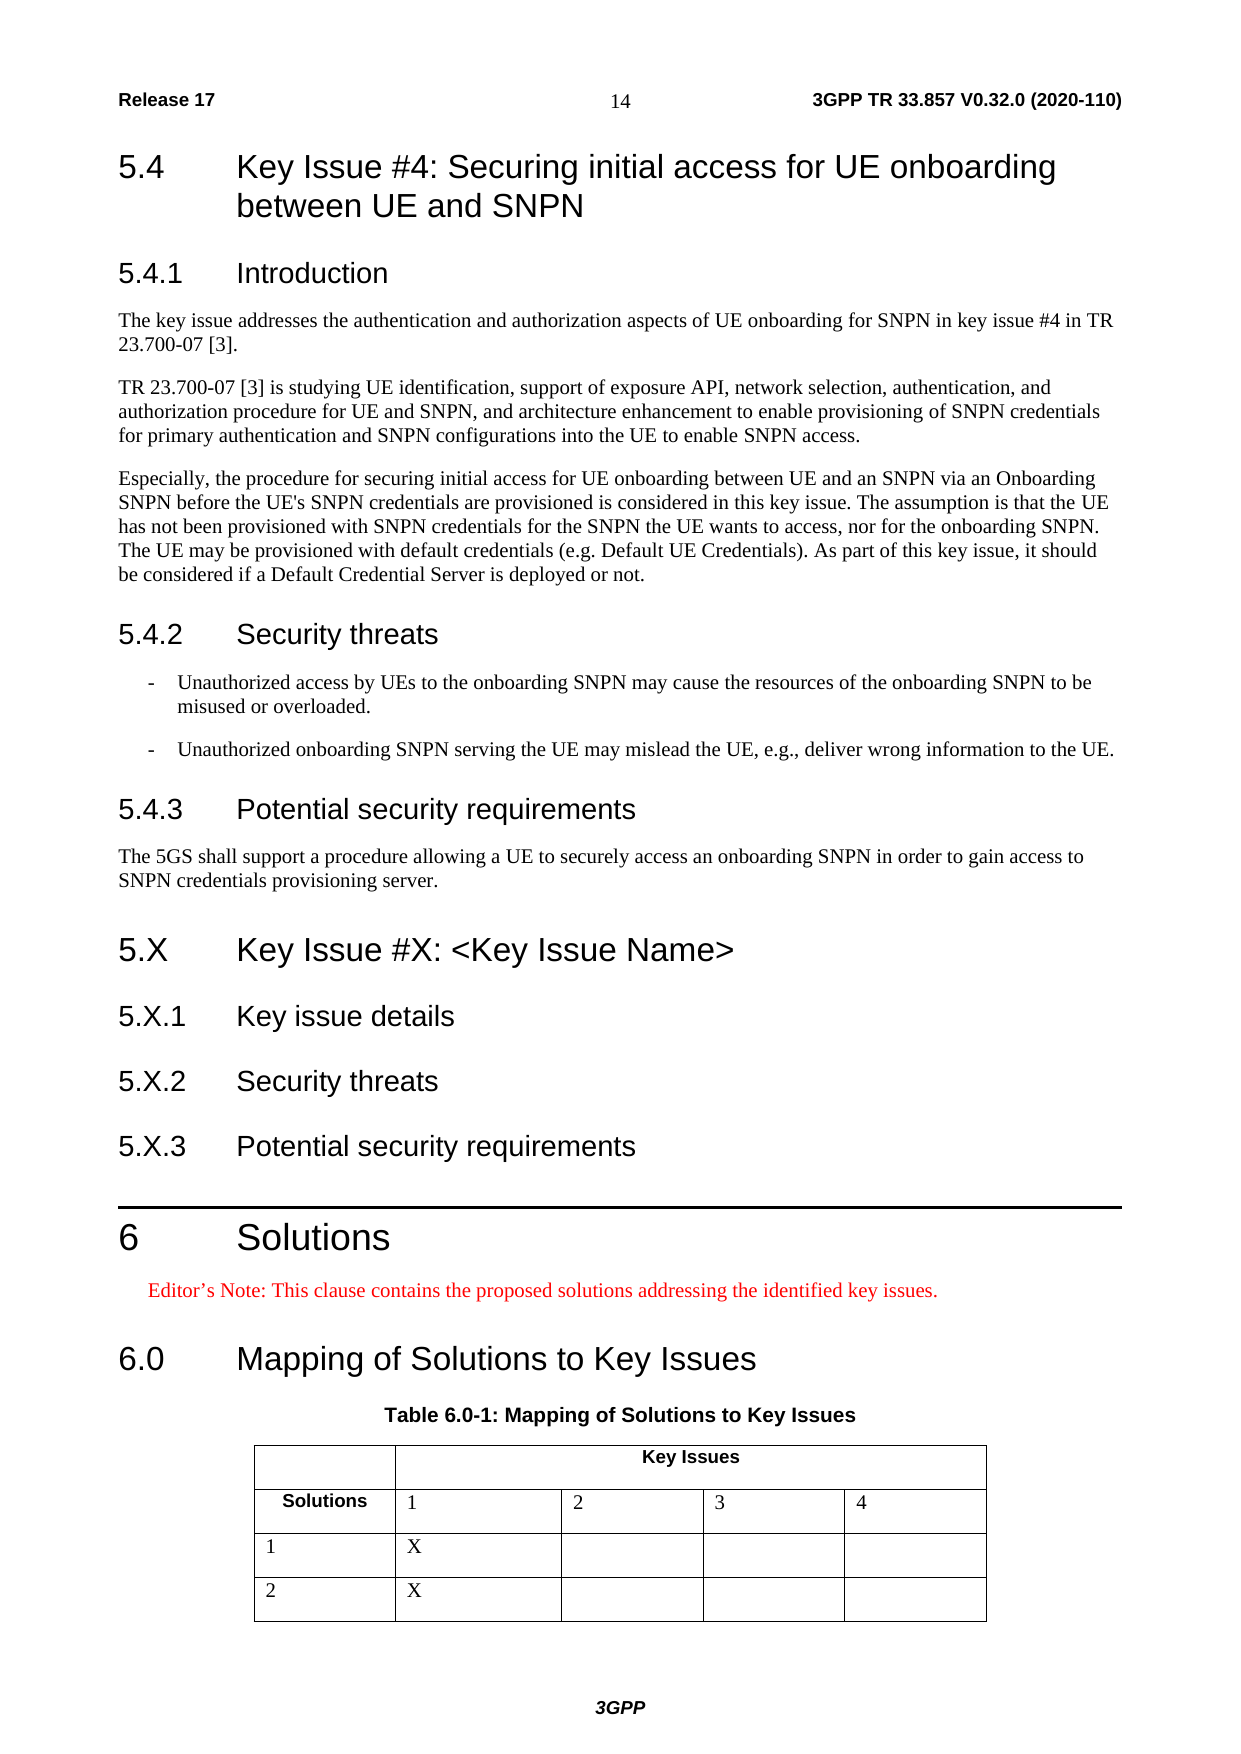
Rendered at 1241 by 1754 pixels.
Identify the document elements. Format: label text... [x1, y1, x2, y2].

table_cell 2 [255, 1578, 395, 1621]
text TR 23.700-07 [3] is studying UE identification, support of exposure API, network selection, authentication, and authorization procedure for UE and SNPN, and architecture enhancement to enable provisioning of SNPN credentials for primary authentication and SNPN configurations into the UE to enable SNPN access. [118, 375, 1122, 447]
subtitle 6 Solutions [118, 1209, 1122, 1259]
subtitle 5.4.1 Introduction [118, 256, 1122, 289]
text - Unauthorized access by UEs to the onboarding SNPN may cause the resources of the onboarding SNPN to be misused or overloaded. [148, 669, 1122, 718]
table_cell 1 [255, 1534, 395, 1577]
table_cell Solutions [255, 1490, 395, 1533]
subtitle 5.X.3 Potential security requirements [118, 1129, 1122, 1162]
table_cell X [396, 1534, 561, 1577]
text Especially, the procedure for securing initial access for UE onboarding between UE and an SNPN via an Onboarding SNPN before the UE's SNPN credentials are provisioned is considered in this key issue. The assumption is that the UE has not been provisioned with SNPN credentials for the SNPN the UE wants to access, nor for the onboarding SNPN. The UE may be provisioned with default credentials (e.g. Default UE Credentials). As part of this key issue, it should be considered if a Default Credential Server is deployed or not. [118, 466, 1122, 586]
text The key issue addresses the authentication and authorization aspects of UE onboarding for SNPN in key issue #4 in TR 23.700-07 [3]. [118, 308, 1122, 356]
table_cell X [396, 1578, 561, 1621]
subtitle 5.4.2 Security threats [118, 617, 1122, 651]
subtitle 6.0 Mapping of Solutions to Key Issues [118, 1339, 1122, 1377]
table_header Key Issues [396, 1446, 986, 1489]
table_cell [704, 1534, 844, 1577]
subtitle 5.X.2 Security threats [118, 1064, 1122, 1098]
table_cell [845, 1534, 986, 1577]
table_cell [562, 1578, 703, 1621]
subtitle 5.X.1 Key issue details [118, 999, 1122, 1033]
text Editor’s Note: This clause contains the proposed solutions addressing the identified key issues. [148, 1277, 1122, 1302]
subtitle 5.4.3 Potential security requirements [118, 792, 1122, 825]
table_cell 3 [704, 1490, 844, 1533]
text - Unauthorized onboarding SNPN serving the UE may mislead the UE, e.g., deliver wrong information to the UE. [148, 736, 1122, 761]
subtitle 5.X Key Issue #X: <Key Issue Name> [118, 930, 1122, 968]
table_cell [562, 1534, 703, 1577]
table_cell [845, 1578, 986, 1621]
subtitle 5.4 Key Issue #4: Securing initial access for UE onboarding between UE and SNPN [118, 147, 1122, 224]
table_header [255, 1446, 395, 1489]
text The 5GS shall support a procedure allowing a UE to securely access an onboarding SNPN in order to gain access to SNPN credentials provisioning server. [118, 844, 1122, 892]
table_cell 1 [396, 1490, 561, 1533]
table_cell 4 [845, 1490, 986, 1533]
table_cell [704, 1578, 844, 1621]
table_cell 2 [562, 1490, 703, 1533]
text Table 6.0-1: Mapping of Solutions to Key Issues [118, 1402, 1122, 1426]
